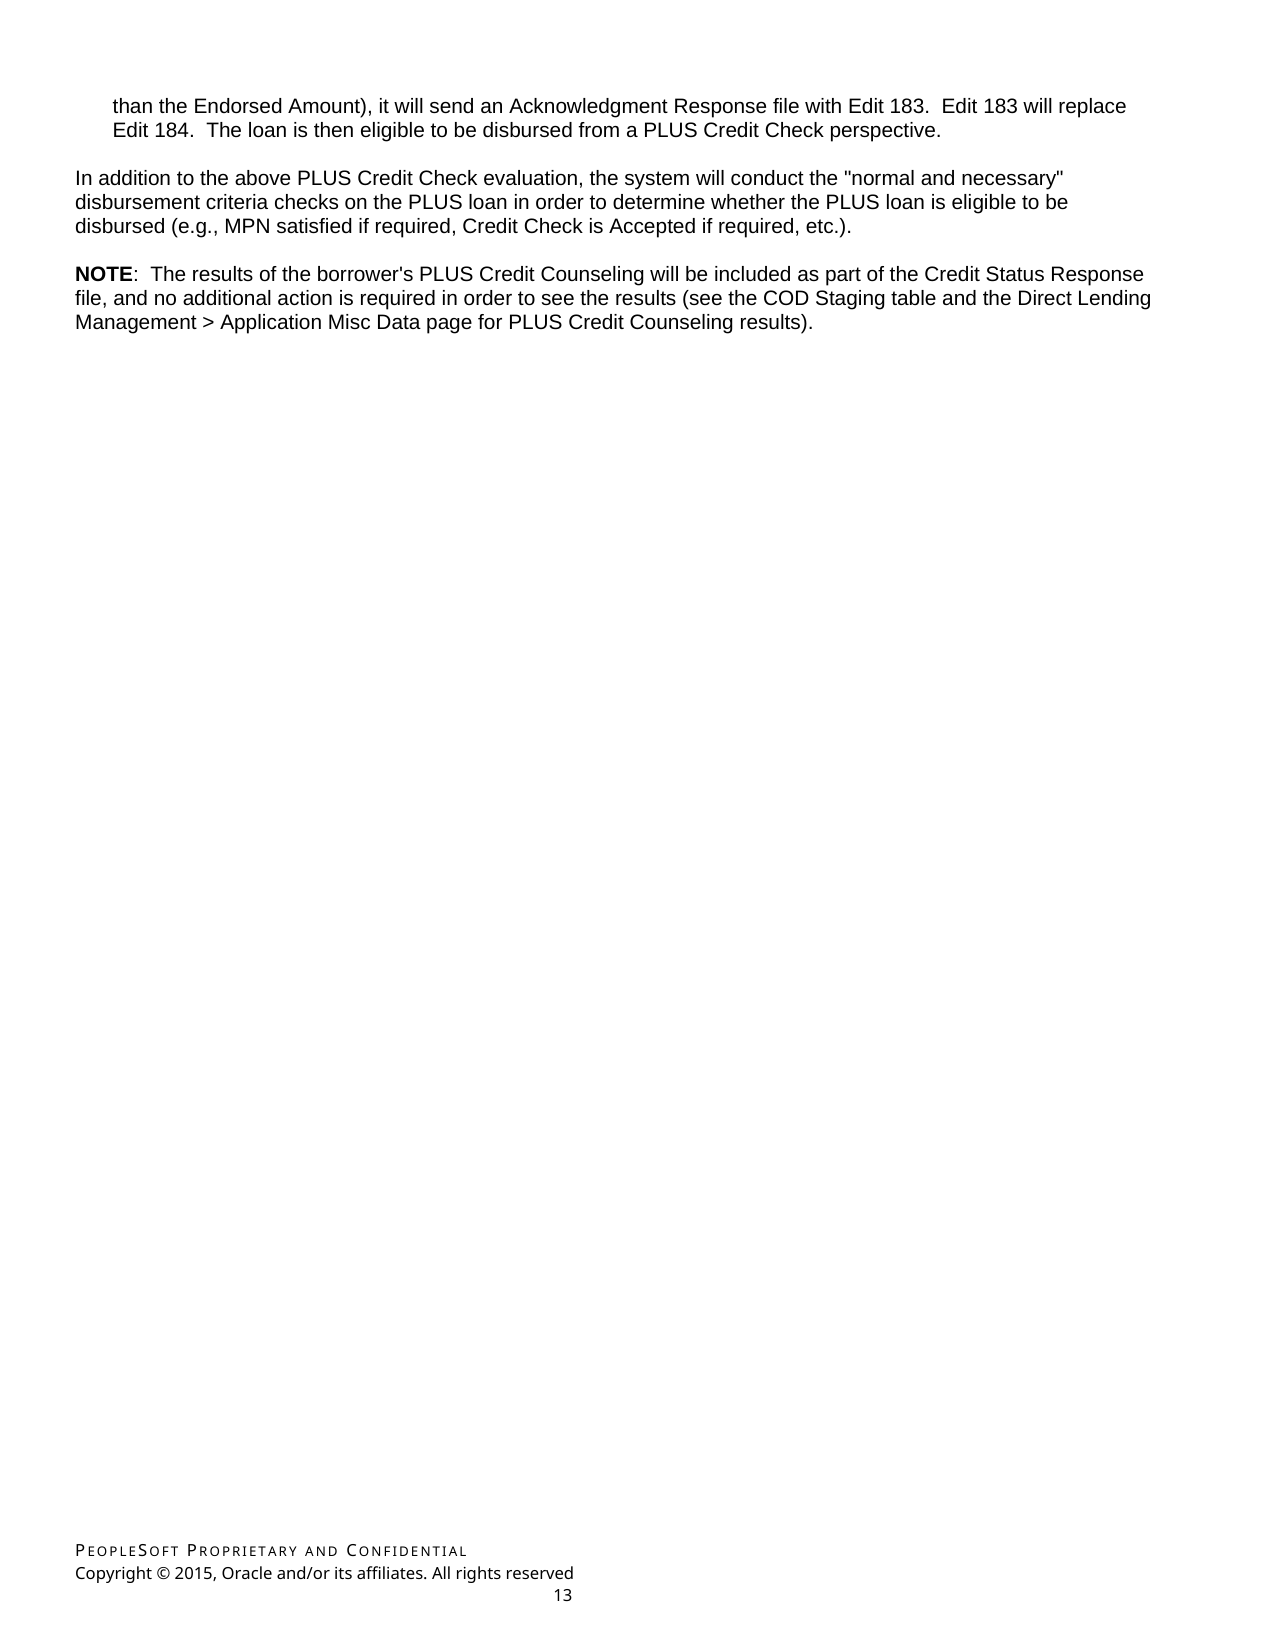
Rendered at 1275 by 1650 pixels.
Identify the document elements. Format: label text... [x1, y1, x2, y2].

text NOTE: The results of the borrower's PLUS Credit Counseling will be included as part of the Credit Status Response file, and no additional action is required in order to see the results (see the COD Staging table and the Direct Lending Management > Application Misc Data page for PLUS Credit Counseling results). [75, 262, 1162, 334]
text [112, 94, 1162, 142]
text In addition to the above PLUS Credit Check evaluation, the system will conduct the "normal and necessary" disbursement criteria checks on the PLUS loan in order to determine whether the PLUS loan is eligible to be disbursed (e.g., MPN satisfied if required, Credit Check is Accepted if required, etc.). [75, 166, 1162, 238]
